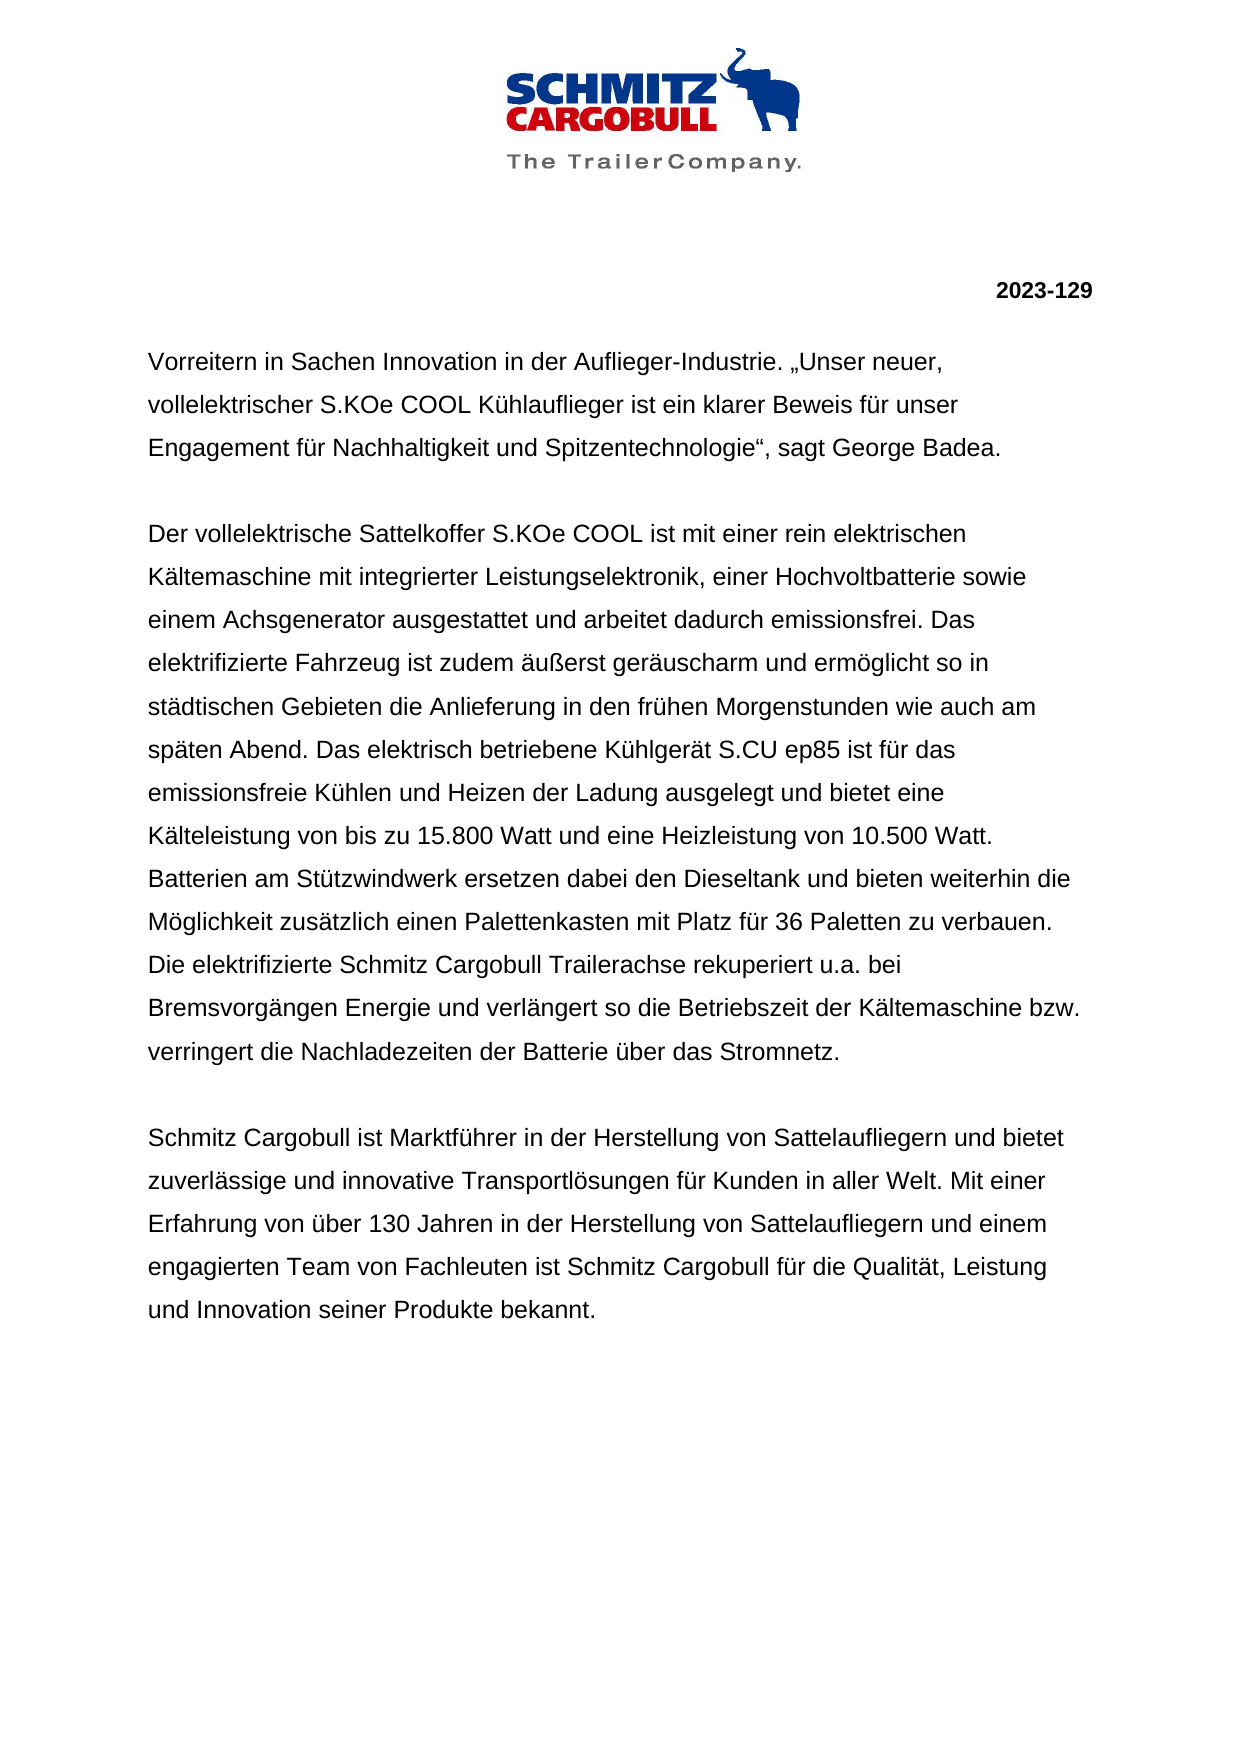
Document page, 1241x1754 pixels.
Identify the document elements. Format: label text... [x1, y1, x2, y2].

text Die elektrifizierte Schmitz Cargobull Trailerachse rekuperiert u.a. bei Bremsvorgängen Energie und verlängert so die Betriebszeit der Kältemaschine bzw. verringert die Nachladezeiten der Batterie über das Stromnetz. [148, 950, 1093, 1065]
picture [506, 48, 801, 172]
text 2023-129 [148, 277, 1093, 303]
text Der vollelektrische Sattelkoffer S.KOe COOL ist mit einer rein elektrischen Kältemaschine mit integrierter Leistungselektronik, einer Hochvoltbatterie sowie einem Achsgenerator ausgestattet und arbeitet dadurch emissionsfrei. Das elektrifizierte Fahrzeug ist zudem äußerst geräuscharm und ermöglicht so in [148, 519, 1093, 677]
text Vorreitern in Sachen Innovation in der Auflieger-Industrie. „Unser neuer, vollelektrischer S.KOe COOL Kühlauflieger ist ein klarer Beweis für unser Engagement für Nachhaltigkeit und Spitzentechnologie“, sagt George Badea. [148, 346, 1093, 461]
text Schmitz Cargobull ist Marktführer in der Herstellung von Sattelaufliegern und bietet zuverlässige und innovative Transportlösungen für Kunden in aller Welt. Mit einer Erfahrung von über 130 Jahren in der Herstellung von Sattelaufliegern und einem engagierten Team von Fachleuten ist Schmitz Cargobull für die Qualität, Leistung und Innovation seiner Produkte bekannt. [148, 1123, 1093, 1324]
text städtischen Gebieten die Anlieferung in den frühen Morgenstunden wie auch am späten Abend. Das elektrisch betriebene Kühlgerät S.CU ep85 ist für das emissionsfreie Kühlen und Heizen der Ladung ausgelegt und bietet eine Kälteleistung von bis zu 15.800 Watt und eine Heizleistung von 10.500 Watt. Batterien am Stützwindwerk ersetzen dabei den Dieseltank und bieten weiterhin die Möglichkeit zusätzlich einen Palettenkasten mit Platz für 36 Paletten zu verbauen. [148, 691, 1093, 936]
